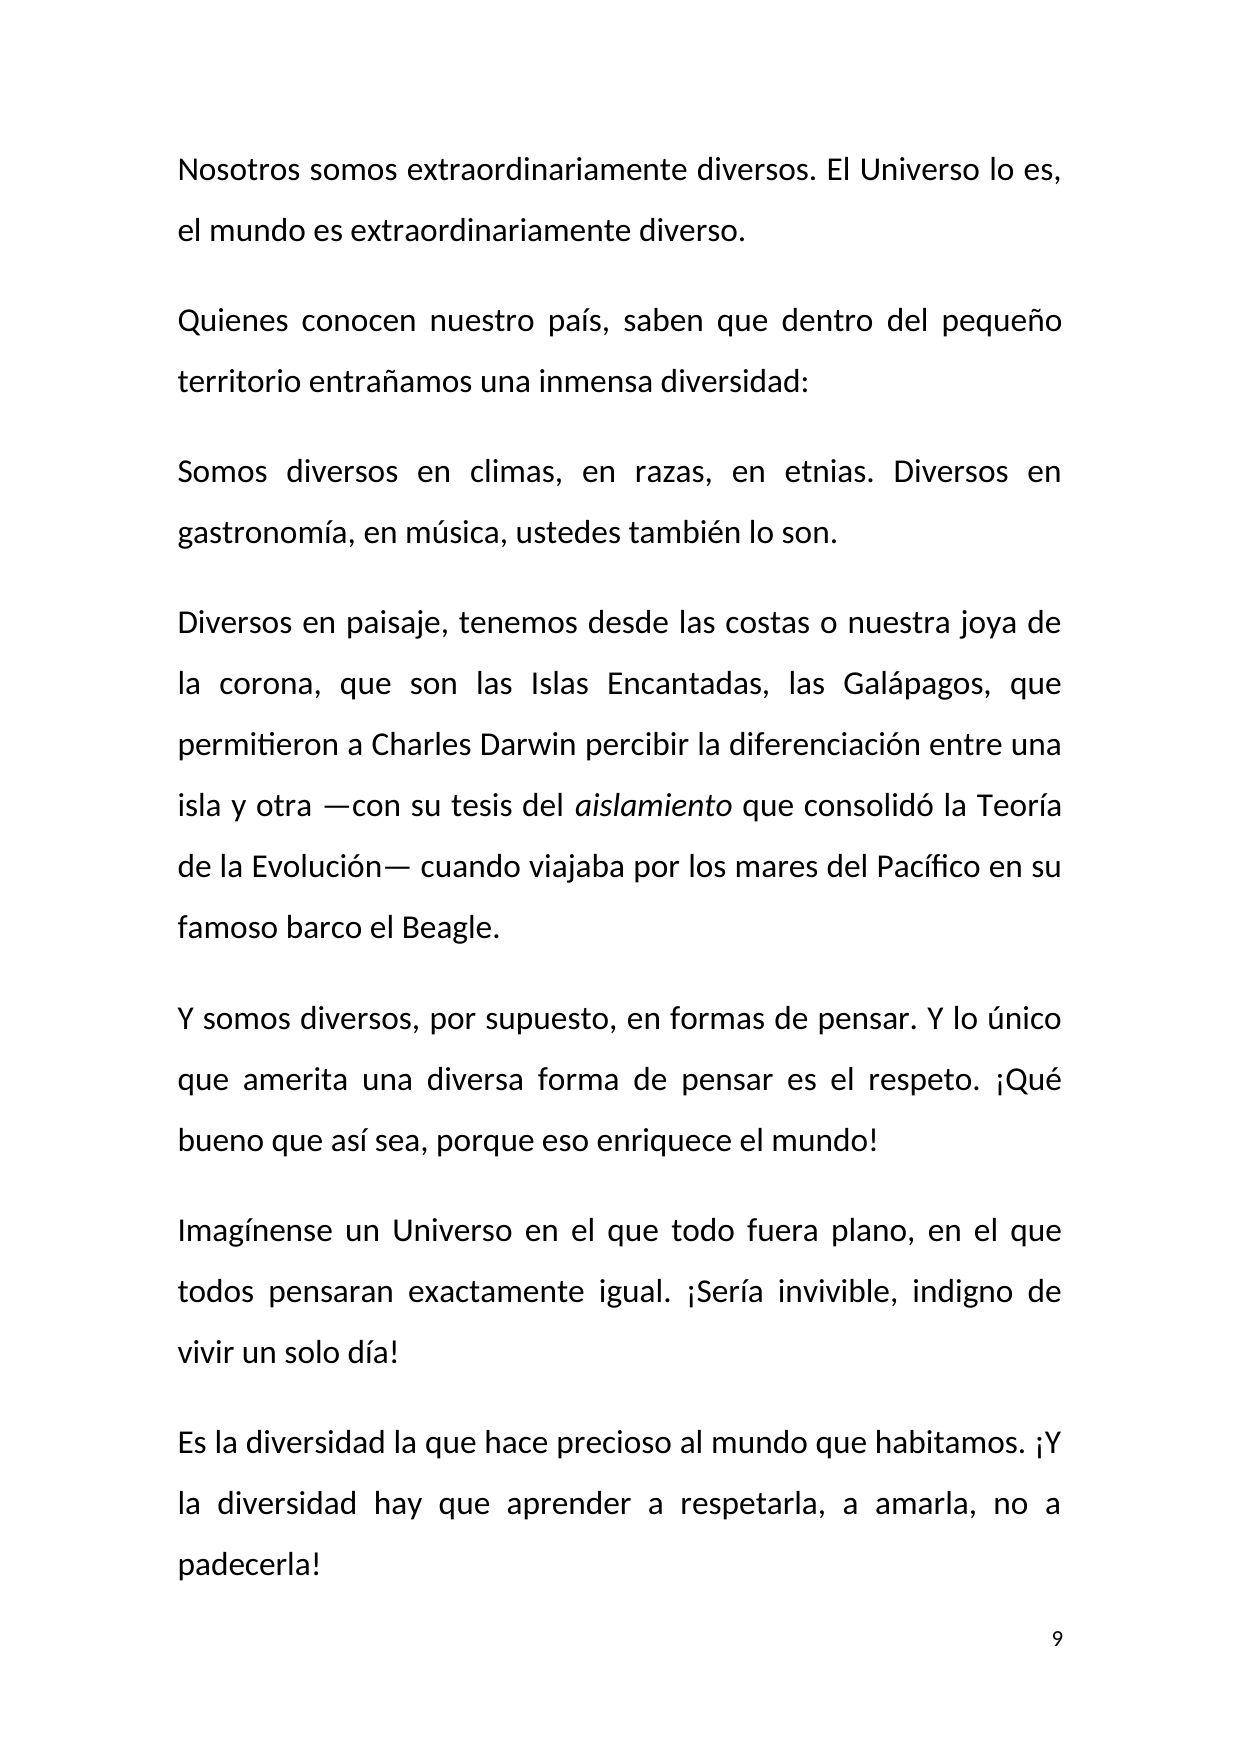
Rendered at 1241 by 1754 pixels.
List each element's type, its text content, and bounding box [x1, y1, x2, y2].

text Diversos en paisaje, tenemos desde las costas o nuestra joya de la corona, que son las Islas Encantadas, las Galápagos, que permitieron a Charles Darwin percibir la diferenciación entre una isla y otra —con su tesis del aislamiento que consolidó la Teoría de la Evolución— cuando viajaba por los mares del Pacífico en su famoso barco el Beagle. [177, 601, 1063, 947]
text Es la diversidad la que hace precioso al mundo que habitamos. ¡Y la diversidad hay que aprender a respetarla, a amarla, no a padecerla! [177, 1421, 1063, 1584]
text Quienes conocen nuestro país, saben que dentro del pequeño territorio entrañamos una inmensa diversidad: [177, 299, 1063, 401]
text Y somos diversos, por supuesto, en formas de pensar. Y lo único que amerita una diversa forma de pensar es el respeto. ¡Qué bueno que así sea, porque eso enriquece el mundo! [177, 997, 1063, 1159]
text Somos diversos en climas, en razas, en etnias. Diversos en gastronomía, en música, ustedes también lo son. [177, 450, 1063, 552]
text Imagínense un Universo en el que todo fuera plano, en el que todos pensaran exactamente igual. ¡Sería invivible, indigno de vivir un solo día! [177, 1209, 1063, 1372]
text Nosotros somos extraordinariamente diversos. El Universo lo es, el mundo es extraordinariamente diverso. [177, 148, 1063, 249]
